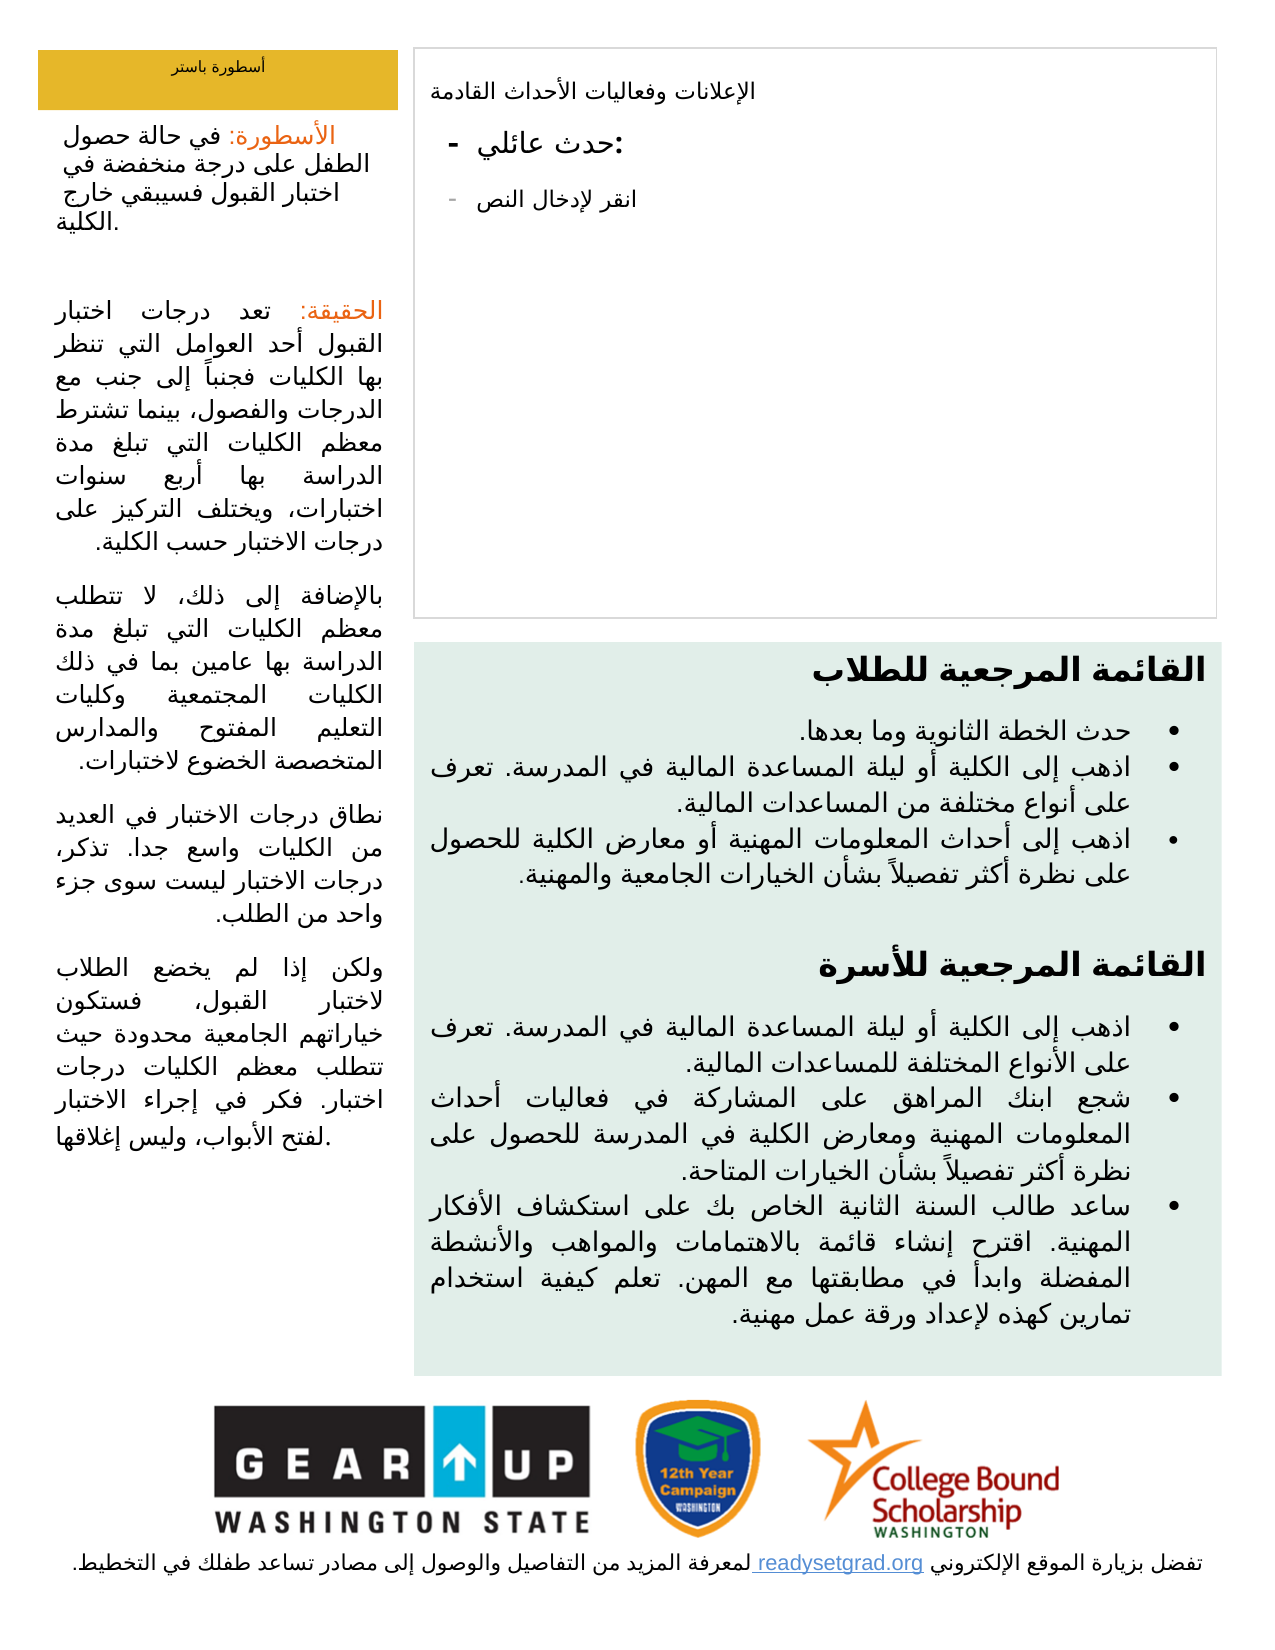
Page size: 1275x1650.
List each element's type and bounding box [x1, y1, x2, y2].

picture [205, 1399, 1070, 1550]
